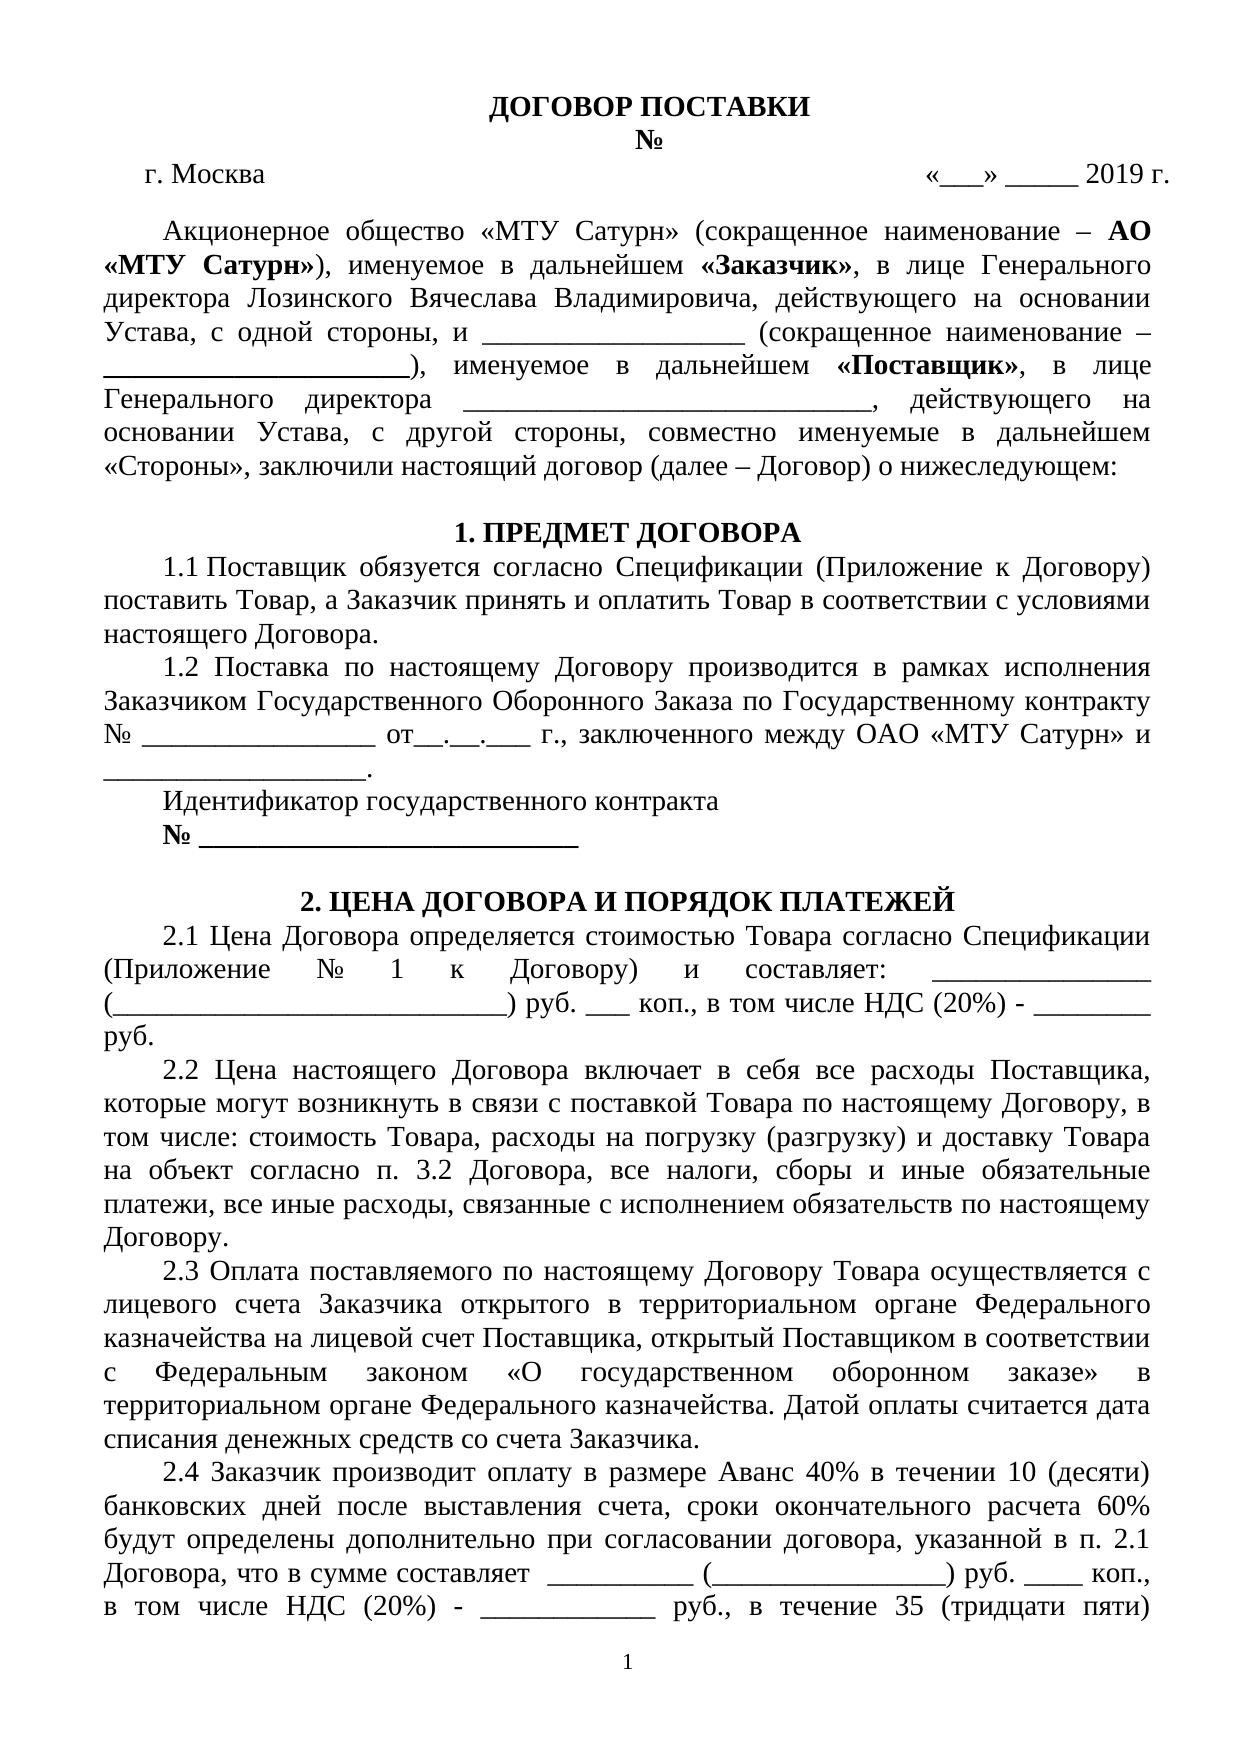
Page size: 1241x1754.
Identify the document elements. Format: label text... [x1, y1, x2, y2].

text 2.1 Цена Договора определяется стоимостью Товара согласно Спецификации (Приложение № 1 к Договору) и составляет: _______________ (___________________________) руб. ___ коп., в том числе НДС (20%) - ________ руб. [103, 918, 1152, 1052]
text 1.1 Поставщик обязуется согласно Спецификации (Приложение к Договору) поставить Товар, а Заказчик принять и оплатить Товар в соответствии с условиями настоящего Договора. [103, 549, 1152, 649]
list 2.3 Оплата поставляемого по настоящему Договору Товара осуществляется с лицевого счета Заказчика открытого в территориальном органе Федерального казначейства на лицевой счет Поставщика, открытый Поставщиком в соответствии с Федеральным законом «О государственном оборонном заказе» в территориальном органе Федерального казначейства. Датой оплаты считается дата списания денежных средств со счета Заказчика. [103, 1253, 1152, 1454]
text Акционерное общество «МТУ Сатурн» (сокращенное наименование – АО «МТУ Сатурн»), именуемое в дальнейшем «Заказчик», в лице Генерального директора Лозинского Вячеслава Владимировича, действующего на основании Устава, с одной стороны, и __________________ (сокращенное наименование – _____________________), именуемое в дальнейшем «Поставщик», в лице Генерального директора ____________________________, действующего на основании Устава, с другой стороны, совместно именуемые в дальнейшем «Стороны», заключили настоящий договор (далее – Договор) о нижеследующем: [103, 213, 1152, 482]
text № __________________________ [103, 817, 1152, 851]
text ДОГОВОР ПОСТАВКИ [133, 89, 1166, 122]
text 2. ЦЕНА ДОГОВОРА И ПОРЯДОК ПЛАТЕЖЕЙ [103, 884, 1152, 918]
table_header г. Москва [104, 156, 657, 213]
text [103, 1454, 1152, 1622]
text Идентификатор государственного контракта [103, 783, 1152, 817]
text № [133, 122, 1166, 156]
text 1. ПРЕДМЕТ ДОГОВОРА [103, 515, 1152, 549]
text 1.2 Поставка по настоящему Договору производится в рамках исполнения Заказчиком Государственного Оборонного Заказа по Государственному контракту № ________________ от__.__.___ г., заключенного между ОАО «МТУ Сатурн» и __________________. [103, 649, 1152, 783]
table_header «___» _____ 2019 г. [657, 156, 1167, 213]
text 2.2 Цена настоящего Договора включает в себя все расходы Поставщика, которые могут возникнуть в связи с поставкой Товара по настоящему Договору, в том числе: стоимость Товара, расходы на погрузку (разгрузку) и доставку Товара на объект согласно п. 3.2 Договора, все налоги, сборы и иные обязательные платежи, все иные расходы, связанные с исполнением обязательств по настоящему Договору. [103, 1052, 1152, 1253]
